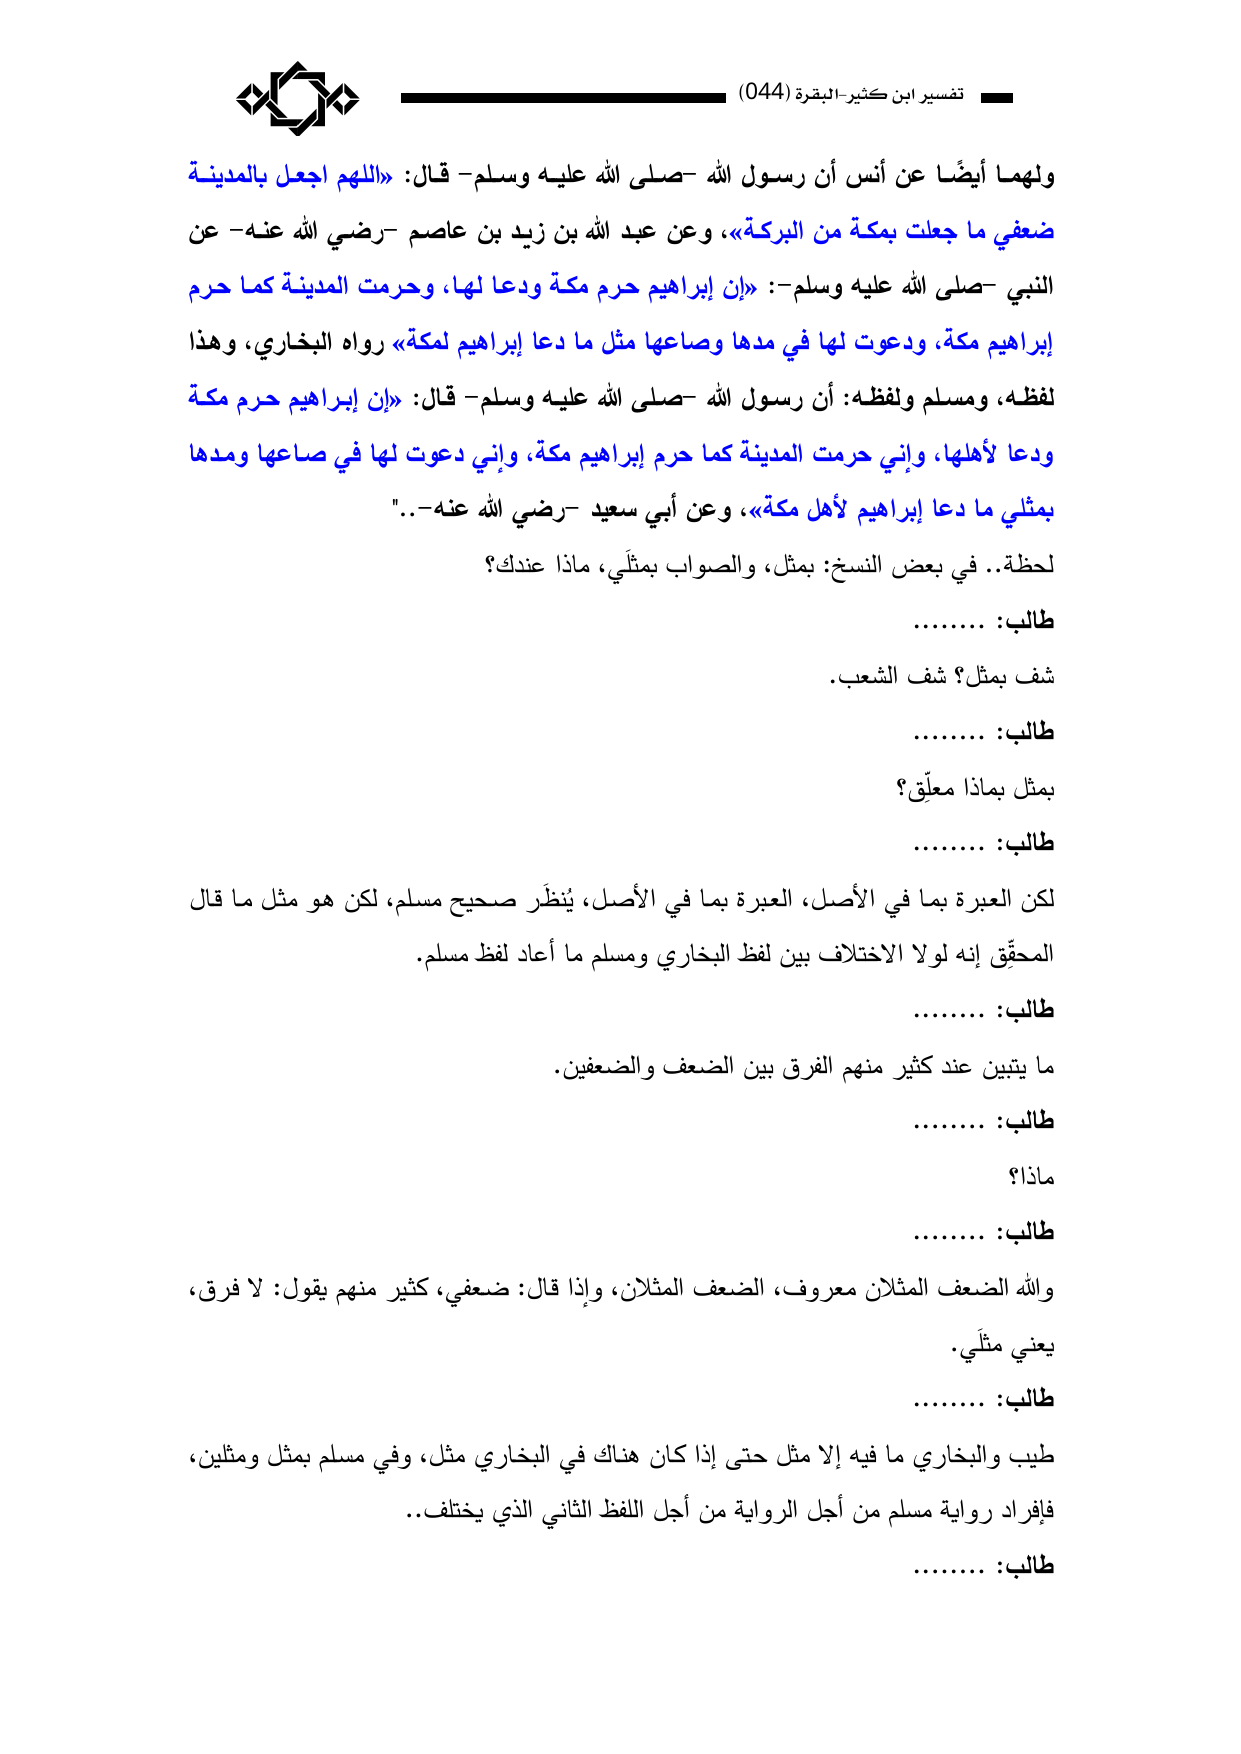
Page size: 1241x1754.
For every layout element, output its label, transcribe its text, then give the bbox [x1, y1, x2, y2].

text طالب: ........ [187, 707, 1053, 755]
text طالب: ........ [187, 985, 1053, 1033]
text طالب: ........ [187, 1207, 1053, 1256]
text طالب: ........ [187, 596, 1053, 644]
text ماذا؟ [187, 1152, 1053, 1200]
text طيب والبخاري ما فيه إلا مثل حتى إذا كان هناك في البخاري مثل، وفي مسلم بمثل ومثلين، فإفراد رواية مسلم من أجل الرواية من أجل اللفظ الثاني الذي يختلف.. [187, 1430, 1053, 1534]
text طالب: ........ [187, 1541, 1053, 1589]
text طالب: ........ [187, 818, 1053, 867]
text طالب: ........ [187, 1374, 1053, 1423]
text لكن العبرة بما في الأصل، العبرة بما في الأصل، يُنظَر صحيح مسلم، لكن هو مثل ما قال المحقِّق إنه لولا الاختلاف بين لفظ البخاري ومسلم ما أعاد لفظ مسلم. [187, 874, 1053, 978]
text بمثل بماذا معلِّق؟ [187, 763, 1053, 811]
text شف بمثل؟ شف الشعب. [187, 651, 1053, 700]
text ما يتبين عند كثير منهم الفرق بين الضعف والضعفين. [187, 1041, 1053, 1089]
text والله الضعف المثلان معروف، الضعف المثلان، وإذا قال: ضعفي، كثير منهم يقول: لا فرق، يعني مثلَي. [187, 1263, 1053, 1367]
text طالب: ........ [187, 1096, 1053, 1145]
text لحظة.. في بعض النسخ: بمثل، والصواب بمثلَي، ماذا عندك؟ [187, 540, 1053, 588]
text ولهما أيضًا عن أنس أن رسول الله -صلى الله عليه وسلم- قال: «اللهم اجعل بالمدينة ضعفي ما جعلت بمكة من البركة»، وعن عبد الله بن زيد بن عاصم -رضي الله عنه- عن النبي -صلى الله عليه وسلم-: «إن إبراهيم حرم مكة ودعا لها، وحرمت المدينة كما حرم إبراهيم مكة، ودعوت لها في مدها وصاعها مثل ما دعا إبراهيم لمكة» رواه البخاري، وهذا لفظه، ومسلم ولفظه: أن رسول الله -صلى الله عليه وسلم- قال: «إن إبراهيم حرم مكة ودعا لأهلها، وإني حرمت المدينة كما حرم إبراهيم مكة، وإني دعوت لها في صاعها ومدها بمثلي ما دعا إبراهيم لأهل مكة»، وعن أبي سعيد -رضي الله عنه-.." [187, 150, 1053, 533]
